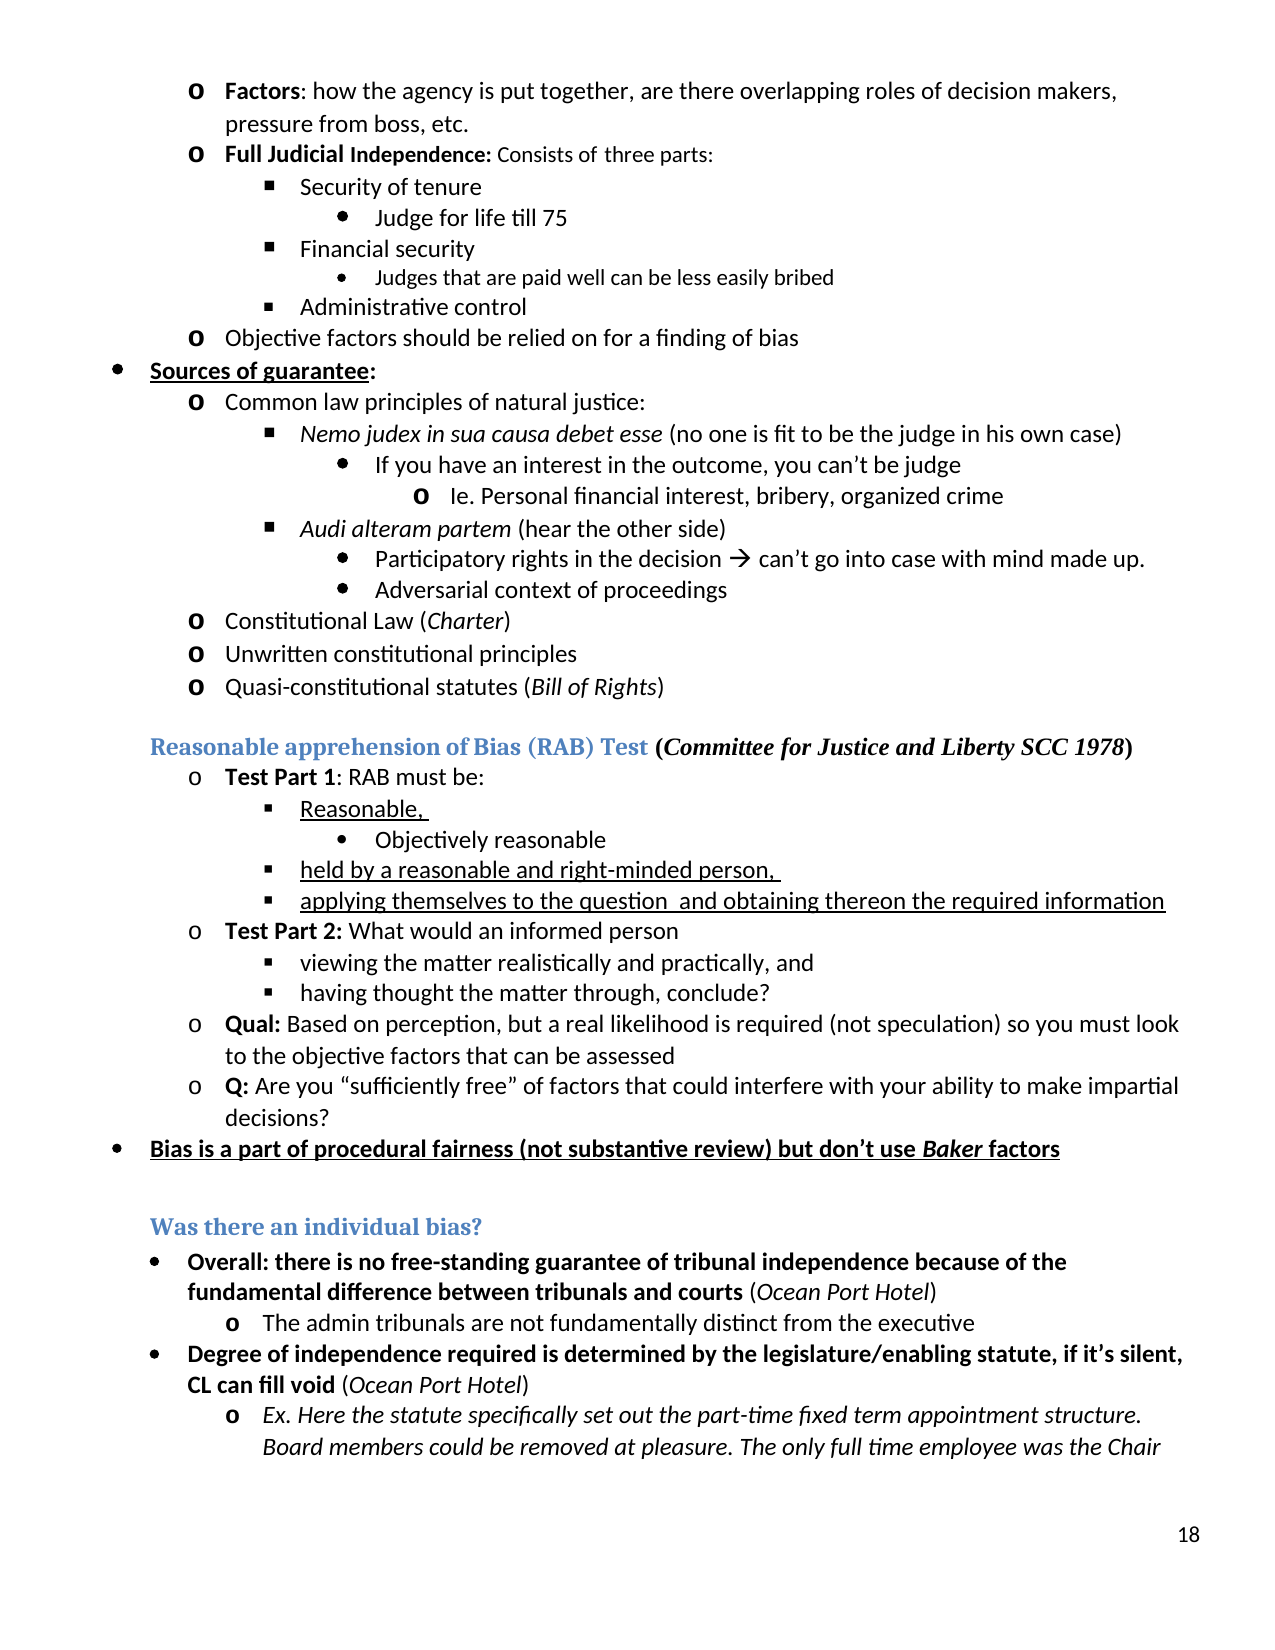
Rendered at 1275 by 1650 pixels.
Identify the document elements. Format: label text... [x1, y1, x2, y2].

list Full Judicial Independence: Consists of three parts: [187, 138, 1200, 172]
list Common law principles of natural justice: [187, 386, 1200, 419]
list Audi alteram partem (hear the other side) [262, 513, 1200, 543]
list Nemo judex in sua causa debet esse (no one is fit to be the judge in his own case) [262, 419, 1200, 449]
list Adversarial context of proceedings [337, 574, 1200, 605]
list Test Part 1: RAB must be: [187, 761, 1200, 793]
list Quasi-constitutional statutes (Bill of Rights) [187, 671, 1200, 732]
list having thought the matter through, conclude? [262, 978, 1200, 1008]
list Sources of guarantee: [112, 355, 1200, 386]
list Factors: how the agency is put together, are there overlapping roles of decision makers, pressure from boss, etc. [187, 75, 1200, 138]
list Judge for life till 75 [337, 202, 1200, 233]
list Qual: Based on perception, but a real likelihood is required (not speculation) so you must look to the objective factors that can be assessed [187, 1008, 1200, 1070]
list Reasonable apprehension of Bias (RAB) Test (Committee for Justice and Liberty SCC 1978) [150, 732, 1200, 761]
list viewing the matter realistically and practically, and [262, 947, 1200, 978]
list Security of tenure [262, 172, 1200, 202]
list Q: Are you “sufficiently free” of factors that could interfere with your ability to make impartial decisions? [187, 1070, 1200, 1133]
list Test Part 2: What would an informed person [187, 915, 1200, 947]
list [225, 1400, 1200, 1462]
list Administrative control [262, 291, 1200, 322]
list If you have an interest in the outcome, you can’t be judge [337, 449, 1200, 480]
list Participatory rights in the decision can’t go into case with mind made up. [337, 543, 1200, 574]
list Ie. Personal financial interest, bribery, organized crime [412, 480, 1200, 513]
list Financial security [262, 233, 1200, 263]
list Objectively reasonable [337, 824, 1200, 854]
list Unwritten constitutional principles [187, 638, 1200, 671]
list Overall: there is no free-standing guarantee of tribunal independence because of the fundamental difference between tribunals and courts (Ocean Port Hotel) [150, 1246, 1200, 1307]
list Degree of independence required is determined by the legislature/enabling statute, if it’s silent, CL can fill void (Ocean Port Hotel) [150, 1339, 1200, 1400]
list Reasonable, [262, 793, 1200, 824]
list Bias is a part of procedural fairness (not substantive review) but don’t use Baker factors [112, 1133, 1200, 1163]
subtitle Was there an individual bias? [150, 1213, 1200, 1242]
list held by a reasonable and right-minded person, [262, 854, 1200, 885]
list The admin tribunals are not fundamentally distinct from the executive [225, 1307, 1200, 1339]
list Constitutional Law (Charter) [187, 605, 1200, 638]
list Objective factors should be relied on for a finding of bias [187, 322, 1200, 355]
list Judges that are paid well can be less easily bribed [337, 263, 1200, 291]
list applying themselves to the question and obtaining thereon the required information [262, 885, 1200, 915]
